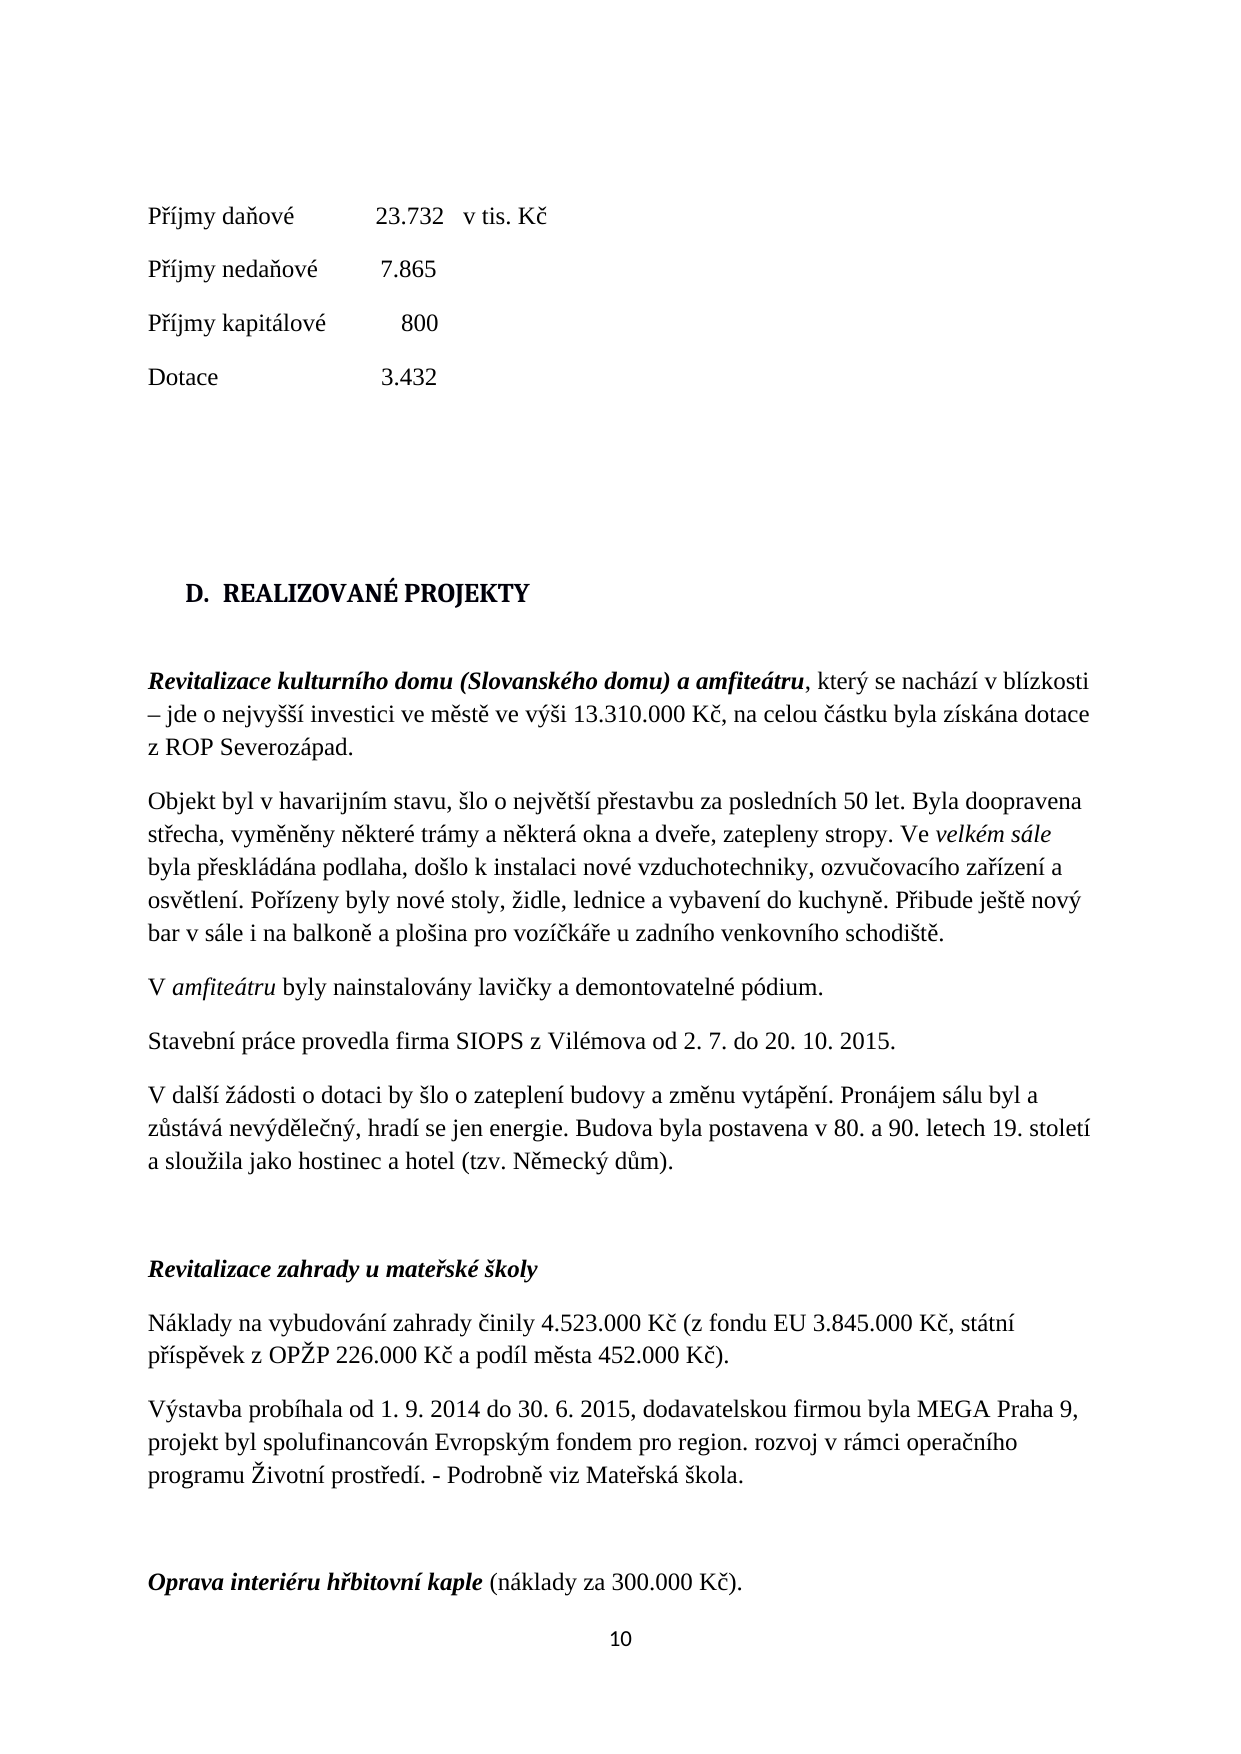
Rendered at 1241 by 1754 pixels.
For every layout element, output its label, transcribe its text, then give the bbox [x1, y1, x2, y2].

list REALIZOVANÉ PROJEKTY [185, 578, 1093, 609]
list Příjmy kapitálové 800 [148, 308, 1093, 337]
text Objekt byl v havarijním stavu, šlo o největší přestavbu za posledních 50 let. Byla doopravena střecha, vyměněny některé trámy a některá okna a dveře, zatepleny stropy. Ve velkém sále byla přeskládána podlaha, došlo k instalaci nové vzduchotechniky, ozvučovacího zařízení a osvětlení. Pořízeny byly nové stoly, židle, lednice a vybavení do kuchyně. Přibude ještě nový bar v sále i na balkoně a plošina pro vozíčkáře u zadního venkovního schodiště. [148, 786, 1093, 947]
list Dotace 3.432 [148, 362, 1093, 391]
text Oprava interiéru hřbitovní kaple (náklady za 300.000 Kč). [148, 1567, 1093, 1596]
text Stavební práce provedla firma SIOPS z Vilémova od 2. 7. do 20. 10. 2015. [148, 1026, 1093, 1055]
list Příjmy nedaňové 7.865 [148, 254, 1093, 283]
text Revitalizace kulturního domu (Slovanského domu) a amfiteátru, který se nachází v blízkosti – jde o nejvyšší investici ve městě ve výši 13.310.000 Kč, na celou částku byla získána dotace z ROP Severozápad. [148, 666, 1093, 761]
text V další žádosti o dotaci by šlo o zateplení budovy a změnu vytápění. Pronájem sálu byl a zůstává nevýdělečný, hradí se jen energie. Budova byla postavena v 80. a 90. letech 19. století a sloužila jako hostinec a hotel (tzv. Německý dům). [148, 1080, 1093, 1175]
list Příjmy daňové 23.732 v tis. Kč [148, 201, 1093, 229]
text Náklady na vybudování zahrady činily 4.523.000 Kč (z fondu EU 3.845.000 Kč, státní příspěvek z OPŽP 226.000 Kč a podíl města 452.000 Kč). [148, 1308, 1093, 1369]
text V amfiteátru byly nainstalovány lavičky a demontovatelné pódium. [148, 972, 1093, 1001]
text Revitalizace zahrady u mateřské školy [148, 1254, 1093, 1282]
text Výstavba probíhala od 1. 9. 2014 do 30. 6. 2015, dodavatelskou firmou byla MEGA Praha 9, projekt byl spolufinancován Evropským fondem pro region. rozvoj v rámci operačního programu Životní prostředí. - Podrobně viz Mateřská škola. [148, 1394, 1093, 1489]
